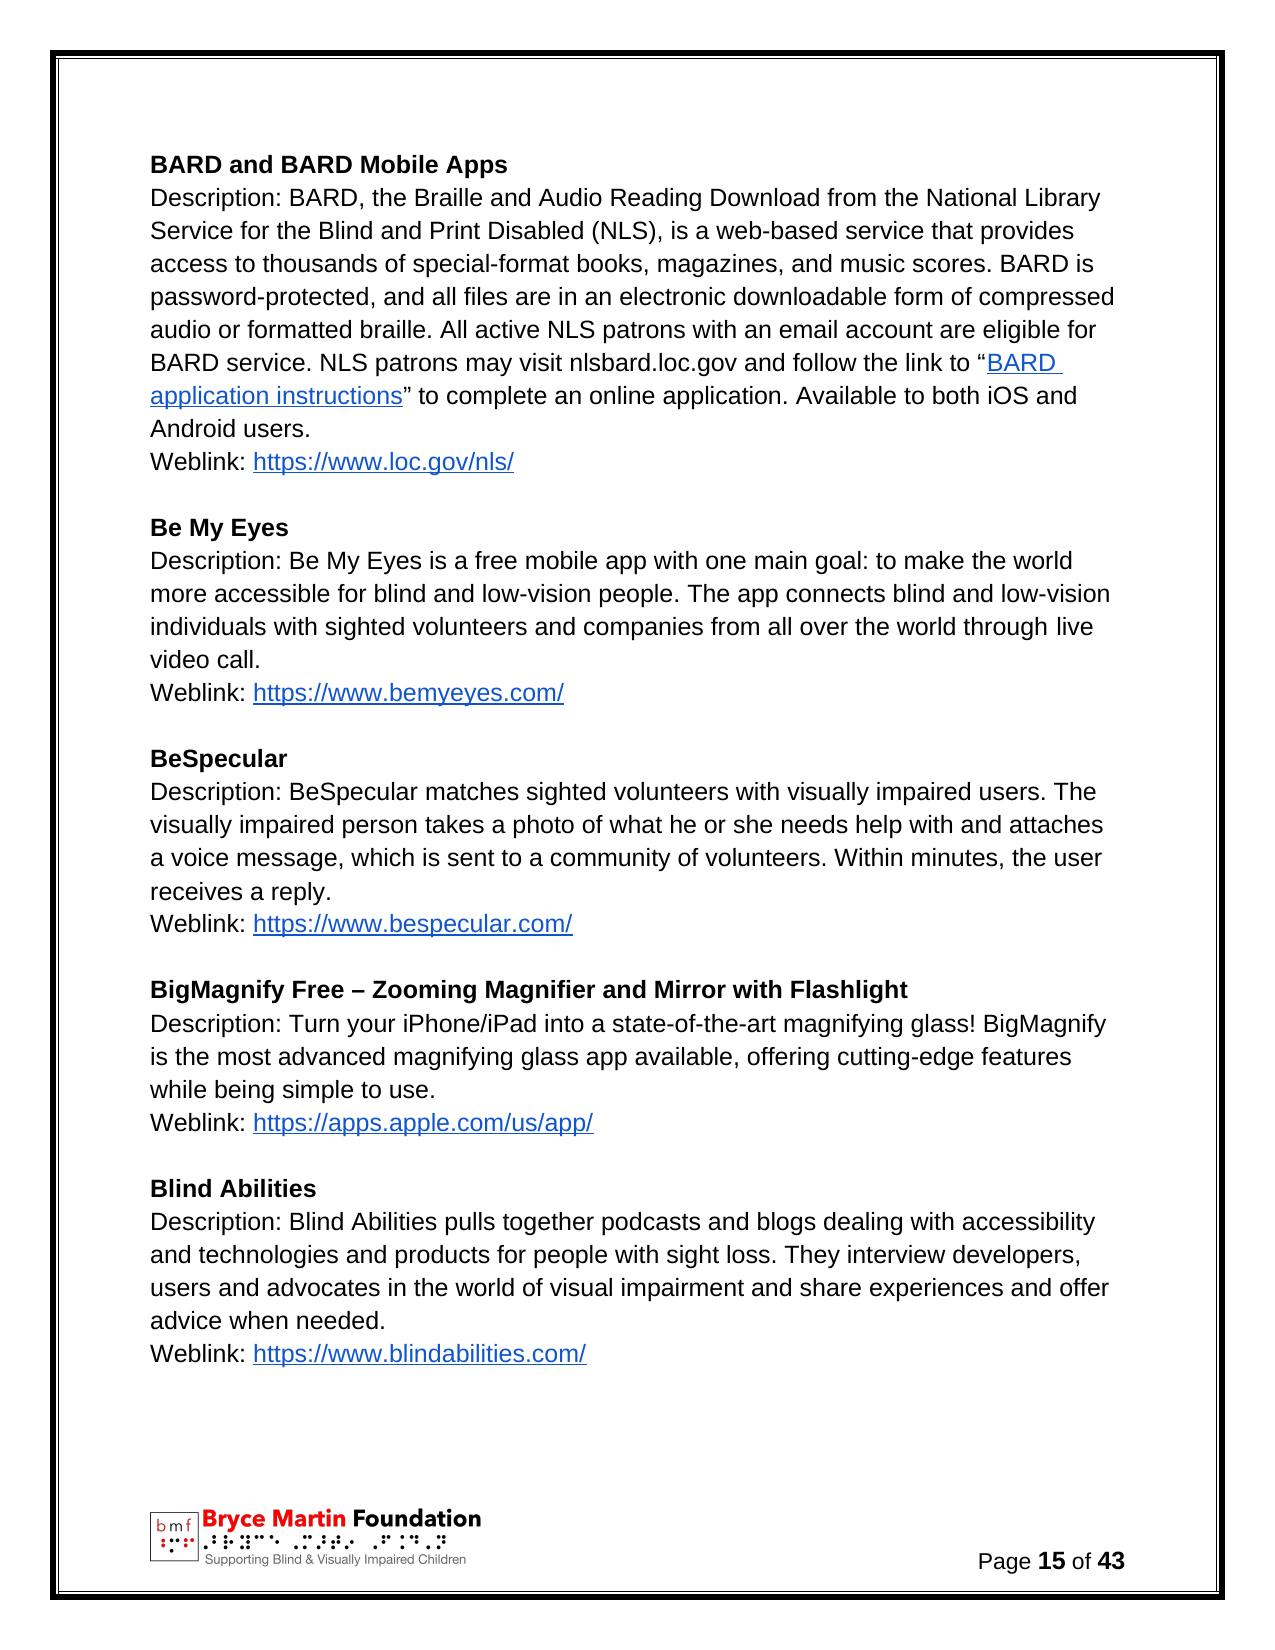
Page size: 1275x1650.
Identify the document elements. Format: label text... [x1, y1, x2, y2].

picture [150, 1506, 482, 1570]
text BigMagnify Free – Zooming Magnifier and Mirror with Flashlight [150, 976, 1125, 1004]
text BARD and BARD Mobile Apps [150, 150, 1125, 179]
text Description: Blind Abilities pulls together podcasts and blogs dealing with accessibility and technologies and products for people with sight loss. They interview developers, users and advocates in the world of visual impairment and share experiences and offer advice when needed. [150, 1207, 1125, 1334]
text Weblink: https://apps.apple.com/us/app/ [150, 1108, 1125, 1136]
text Weblink: https://www.bespecular.com/ [150, 909, 1125, 938]
text Description: Turn your iPhone/iPad into a state-of-the-art magnifying glass! BigMagnify is the most advanced magnifying glass app available, offering cutting-edge features while being simple to use. [150, 1008, 1125, 1103]
text Description: BARD, the Braille and Audio Reading Download from the National Library Service for the Blind and Print Disabled (NLS), is a web-based service that provides access to thousands of special-format books, magazines, and music scores. BARD is password-protected, and all files are in an electronic downloadable form of compressed audio or formatted braille. All active NLS patrons with an email account are eligible for BARD service. NLS patrons may visit nlsbard.loc.gov and follow the link to “BARD application instructions” to complete an online application. Available to both iOS and Android users. [150, 183, 1125, 443]
text Description: BeSpecular matches sighted volunteers with visually impaired users. The visually impaired person takes a photo of what he or she needs help with and attaches a voice message, which is sent to a community of volunteers. Within minutes, the user receives a reply. [150, 777, 1125, 905]
text BeSpecular [150, 744, 1125, 773]
text Description: Be My Eyes is a free mobile app with one main goal: to make the world more accessible for blind and low-vision people. The app connects blind and low-vision individuals with sighted volunteers and companies from all over the world through live video call. [150, 546, 1125, 674]
text Blind Abilities [150, 1174, 1125, 1202]
text Be My Eyes [150, 513, 1125, 542]
text Weblink: https://www.blindabilities.com/ [150, 1339, 1125, 1367]
text Weblink: https://www.bemyeyes.com/ [150, 678, 1125, 707]
text Weblink: https://www.loc.gov/nls/ [150, 447, 1125, 476]
